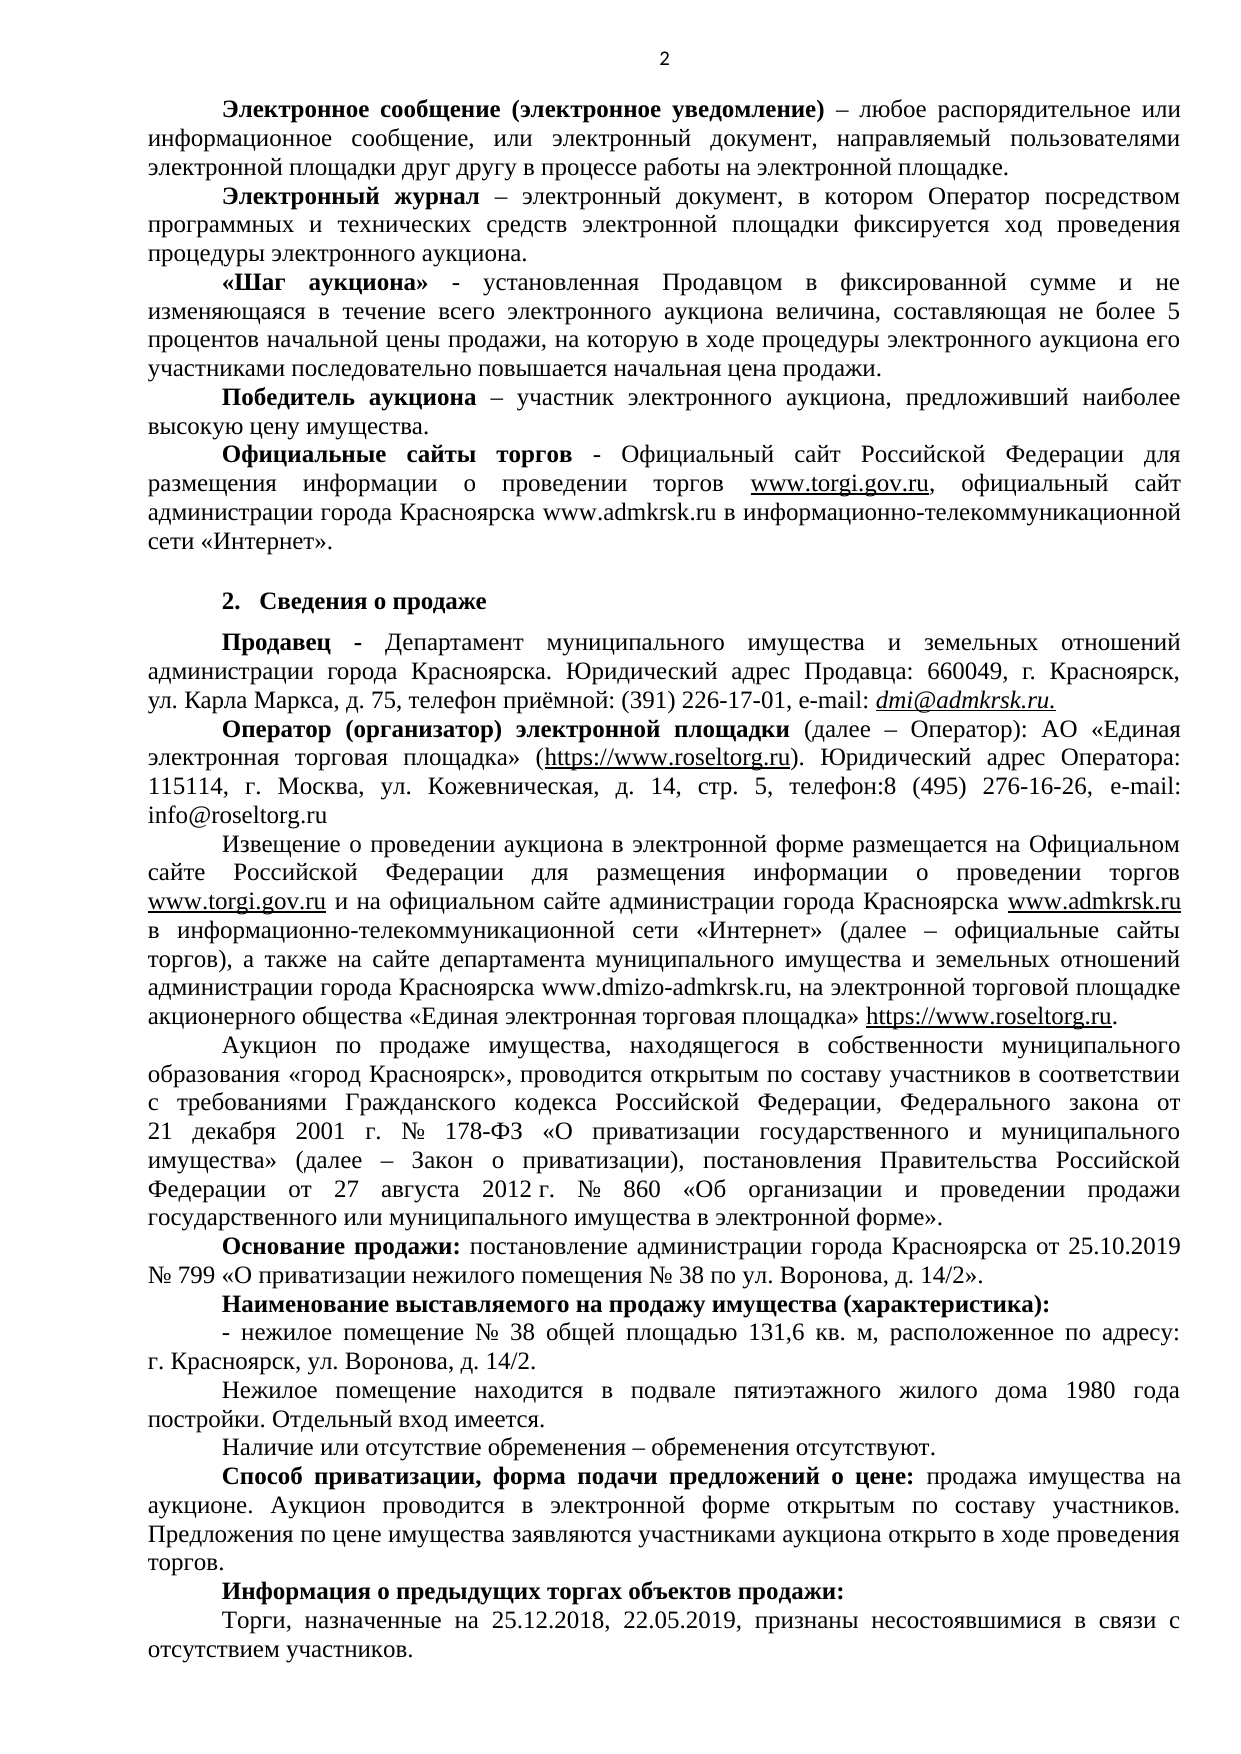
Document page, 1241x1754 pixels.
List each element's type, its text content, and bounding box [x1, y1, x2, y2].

text Информация о предыдущих торгах объектов продажи: [148, 1576, 1181, 1605]
text Основание продажи: постановление администрации города Красноярска от 25.10.2019 № 799 «О приватизации нежилого помещения № 38 по ул. Воронова, д. 14/2». [148, 1231, 1181, 1289]
text Электронное сообщение (электронное уведомление) – любое распорядительное или информационное сообщение, или электронный документ, направляемый пользователями электронной площадки друг другу в процессе работы на электронной площадке. [148, 94, 1181, 181]
text Способ приватизации, форма подачи предложений о цене: продажа имущества на аукционе. Аукцион проводится в электронной форме открытым по составу участников. Предложения по цене имущества заявляются участниками аукциона открыто в ходе проведения торгов. [148, 1461, 1181, 1576]
text Электронный журнал – электронный документ, в котором Оператор посредством программных и технических средств электронной площадки фиксируется ход проведения процедуры электронного аукциона. [148, 181, 1181, 267]
text Официальные сайты торгов - Официальный сайт Российской Федерации для размещения информации о проведении торгов www.torgi.gov.ru, официальный сайт администрации города Красноярска www.admkrsk.ru в информационно-телекоммуникационной сети «Интернет». [148, 439, 1181, 554]
text Продавец - Департамент муниципального имущества и земельных отношений администрации города Красноярска. Юридический адрес Продавца: 660049, г. Красноярск, ул. Карла Маркса, д. 75, телефон приёмной: (391) 226-17-01, e-mail: dmi@admkrsk.ru. [148, 627, 1181, 714]
list Сведения о продаже [222, 586, 1181, 615]
text Торги, назначенные на 25.12.2018, 22.05.2019, признаны несостоявшимися в связи с отсутствием участников. [148, 1605, 1181, 1662]
text Победитель аукциона – участник электронного аукциона, предложивший наиболее высокую цену имущества. [148, 382, 1181, 439]
text Наименование выставляемого на продажу имущества (характеристика): [148, 1289, 1181, 1317]
text Извещение о проведении аукциона в электронной форме размещается на Официальном сайте Российской Федерации для размещения информации о проведении торгов www.torgi.gov.ru и на официальном сайте администрации города Красноярска www.admkrsk.ru в информационно-телекоммуникационной сети «Интернет» (далее – официальные сайты торгов), а также на сайте департамента муниципального имущества и земельных отношений администрации города Красноярска www.dmizo-admkrsk.ru, на электронной торговой площадке акционерного общества «Единая электронная торговая площадка» https://www.roseltorg.ru. [148, 829, 1181, 1030]
text - нежилое помещение № 38 общей площадью 131,6 кв. м, расположенное по адресу: г. Красноярск, ул. Воронова, д. 14/2. [148, 1317, 1181, 1375]
text Аукцион по продаже имущества, находящегося в собственности муниципального образования «город Красноярск», проводится открытым по составу участников в соответствии с требованиями Гражданского кодекса Российской Федерации, Федерального закона от 21 декабря 2001 г. № 178-ФЗ «О приватизации государственного и муниципального имущества» (далее – Закон о приватизации), постановления Правительства Российской Федерации от 27 августа 2012 г. № 860 «Об организации и проведении продажи государственного или муниципального имущества в электронной форме». [148, 1030, 1181, 1231]
text «Шаг аукциона» - установленная Продавцом в фиксированной сумме и не изменяющаяся в течение всего электронного аукциона величина, составляющая не более 5 процентов начальной цены продажи, на которую в ходе процедуры электронного аукциона его участниками последовательно повышается начальная цена продажи. [148, 267, 1181, 382]
text Оператор (организатор) электронной площадки (далее – Оператор): АО «Единая электронная торговая площадка» (https://www.roseltorg.ru). Юридический адрес Оператора: 115114, г. Москва, ул. Кожевническая, д. 14, стр. 5, телефон:8 (495) 276-16-26, e-mail: info@roseltorg.ru [148, 714, 1181, 829]
text Наличие или отсутствие обременения – обременения отсутствуют. [148, 1432, 1181, 1461]
text Нежилое помещение находится в подвале пятиэтажного жилого дома 1980 года постройки. Отдельный вход имеется. [148, 1375, 1181, 1432]
